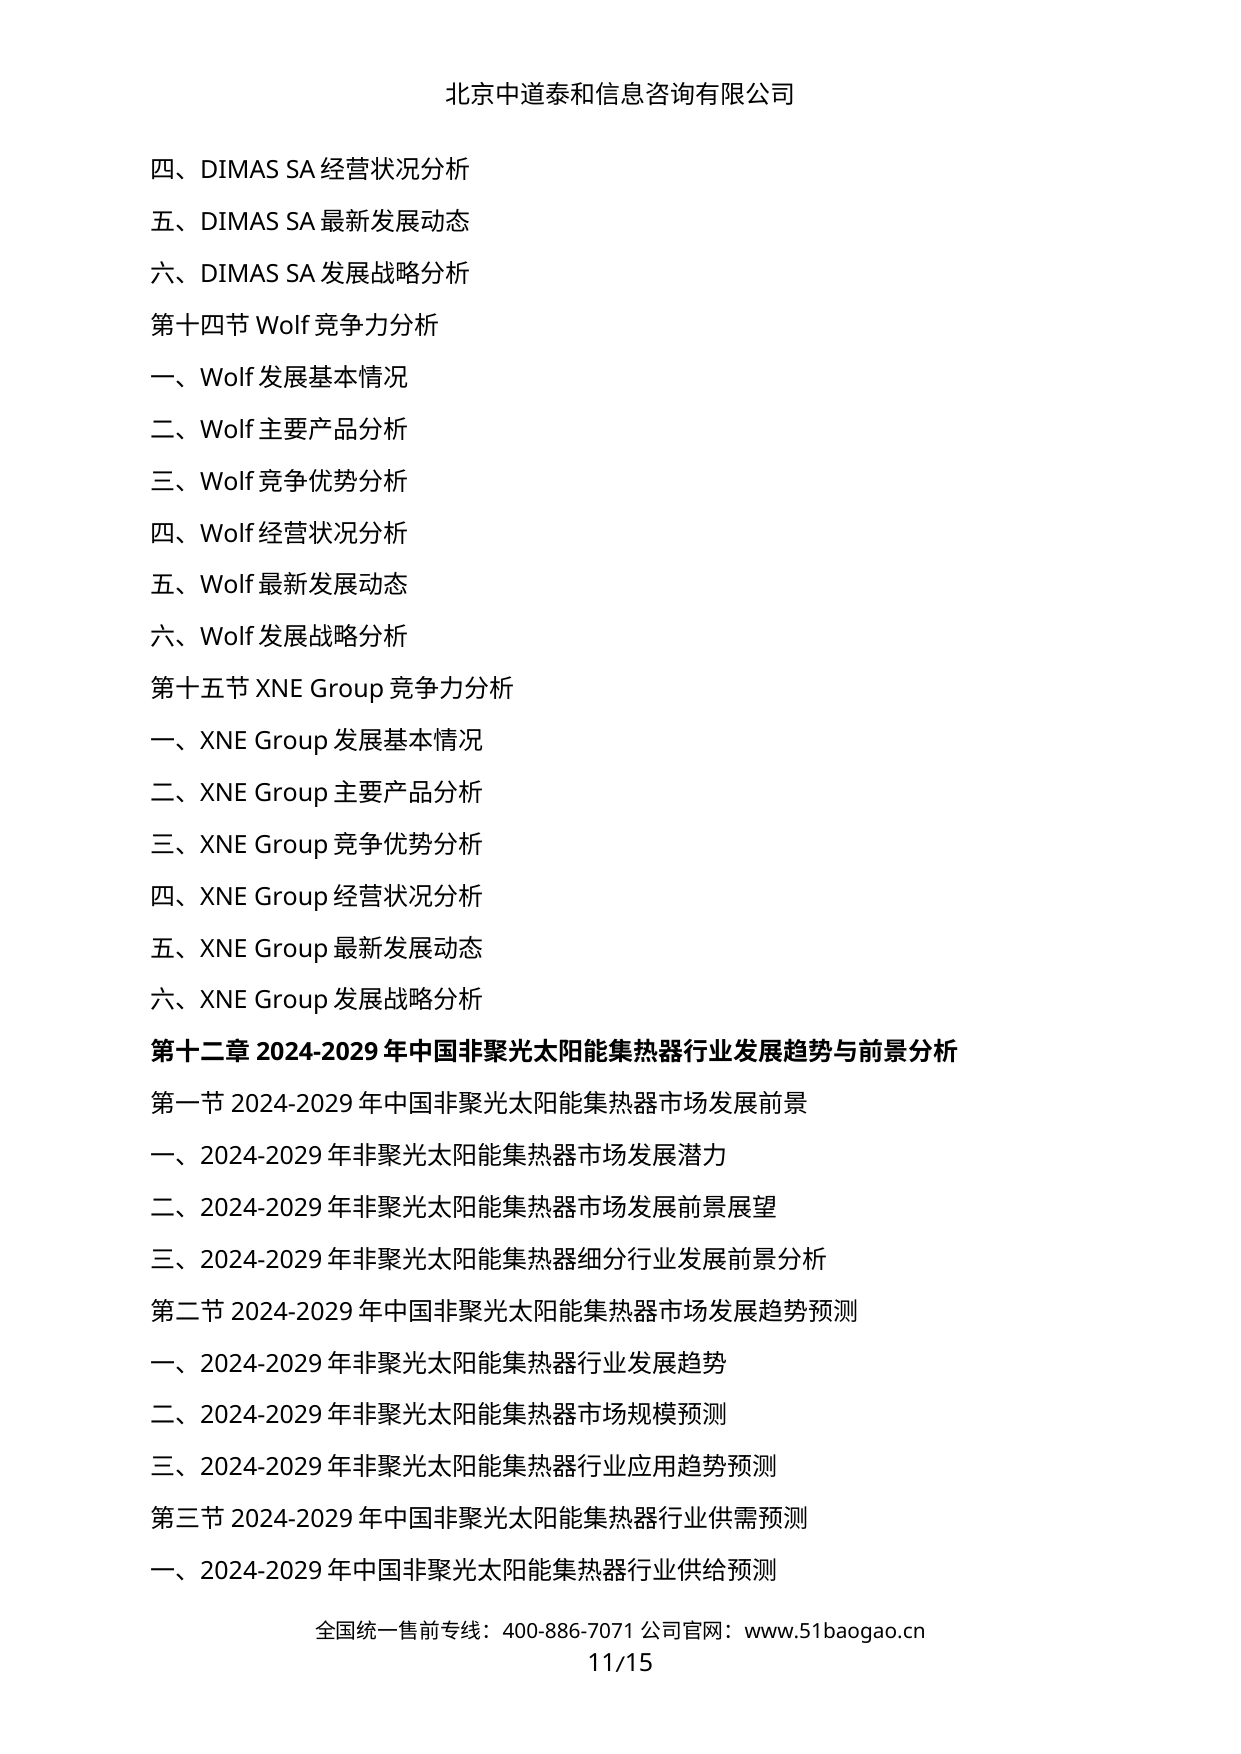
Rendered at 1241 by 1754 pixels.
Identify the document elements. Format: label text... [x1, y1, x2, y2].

text 一、2024-2029年非聚光太阳能集热器市场发展潜力 [150, 1136, 1090, 1172]
text 三、XNE Group竞争优势分析 [150, 824, 1090, 861]
text 五、XNE Group最新发展动态 [150, 928, 1090, 964]
text 一、XNE Group发展基本情况 [150, 721, 1090, 757]
text 第十五节 XNE Group竞争力分析 [150, 669, 1090, 705]
text 二、2024-2029年非聚光太阳能集热器市场规模预测 [150, 1395, 1090, 1431]
text 一、2024-2029年中国非聚光太阳能集热器行业供给预测 [150, 1551, 1090, 1587]
text 二、XNE Group主要产品分析 [150, 772, 1090, 809]
text 三、Wolf竞争优势分析 [150, 461, 1090, 497]
text 一、Wolf发展基本情况 [150, 357, 1090, 394]
text 第一节 2024-2029年中国非聚光太阳能集热器市场发展前景 [150, 1084, 1090, 1120]
text 二、Wolf主要产品分析 [150, 409, 1090, 446]
text 第二节 2024-2029年中国非聚光太阳能集热器市场发展趋势预测 [150, 1291, 1090, 1327]
text 第三节 2024-2029年中国非聚光太阳能集热器行业供需预测 [150, 1499, 1090, 1535]
text 六、XNE Group发展战略分析 [150, 980, 1090, 1016]
text 第十二章 2024-2029年中国非聚光太阳能集热器行业发展趋势与前景分析 [150, 1032, 1090, 1068]
text 三、2024-2029年非聚光太阳能集热器行业应用趋势预测 [150, 1447, 1090, 1483]
text 一、2024-2029年非聚光太阳能集热器行业发展趋势 [150, 1343, 1090, 1379]
text 六、DIMAS SA发展战略分析 [150, 254, 1090, 290]
text 五、Wolf最新发展动态 [150, 565, 1090, 601]
text 第十四节 Wolf竞争力分析 [150, 306, 1090, 342]
text 四、Wolf经营状况分析 [150, 513, 1090, 549]
text 四、XNE Group经营状况分析 [150, 876, 1090, 912]
text 二、2024-2029年非聚光太阳能集热器市场发展前景展望 [150, 1187, 1090, 1224]
text 三、2024-2029年非聚光太阳能集热器细分行业发展前景分析 [150, 1239, 1090, 1276]
text 五、DIMAS SA最新发展动态 [150, 202, 1090, 238]
text 四、DIMAS SA经营状况分析 [150, 150, 1090, 186]
text 六、Wolf发展战略分析 [150, 617, 1090, 653]
